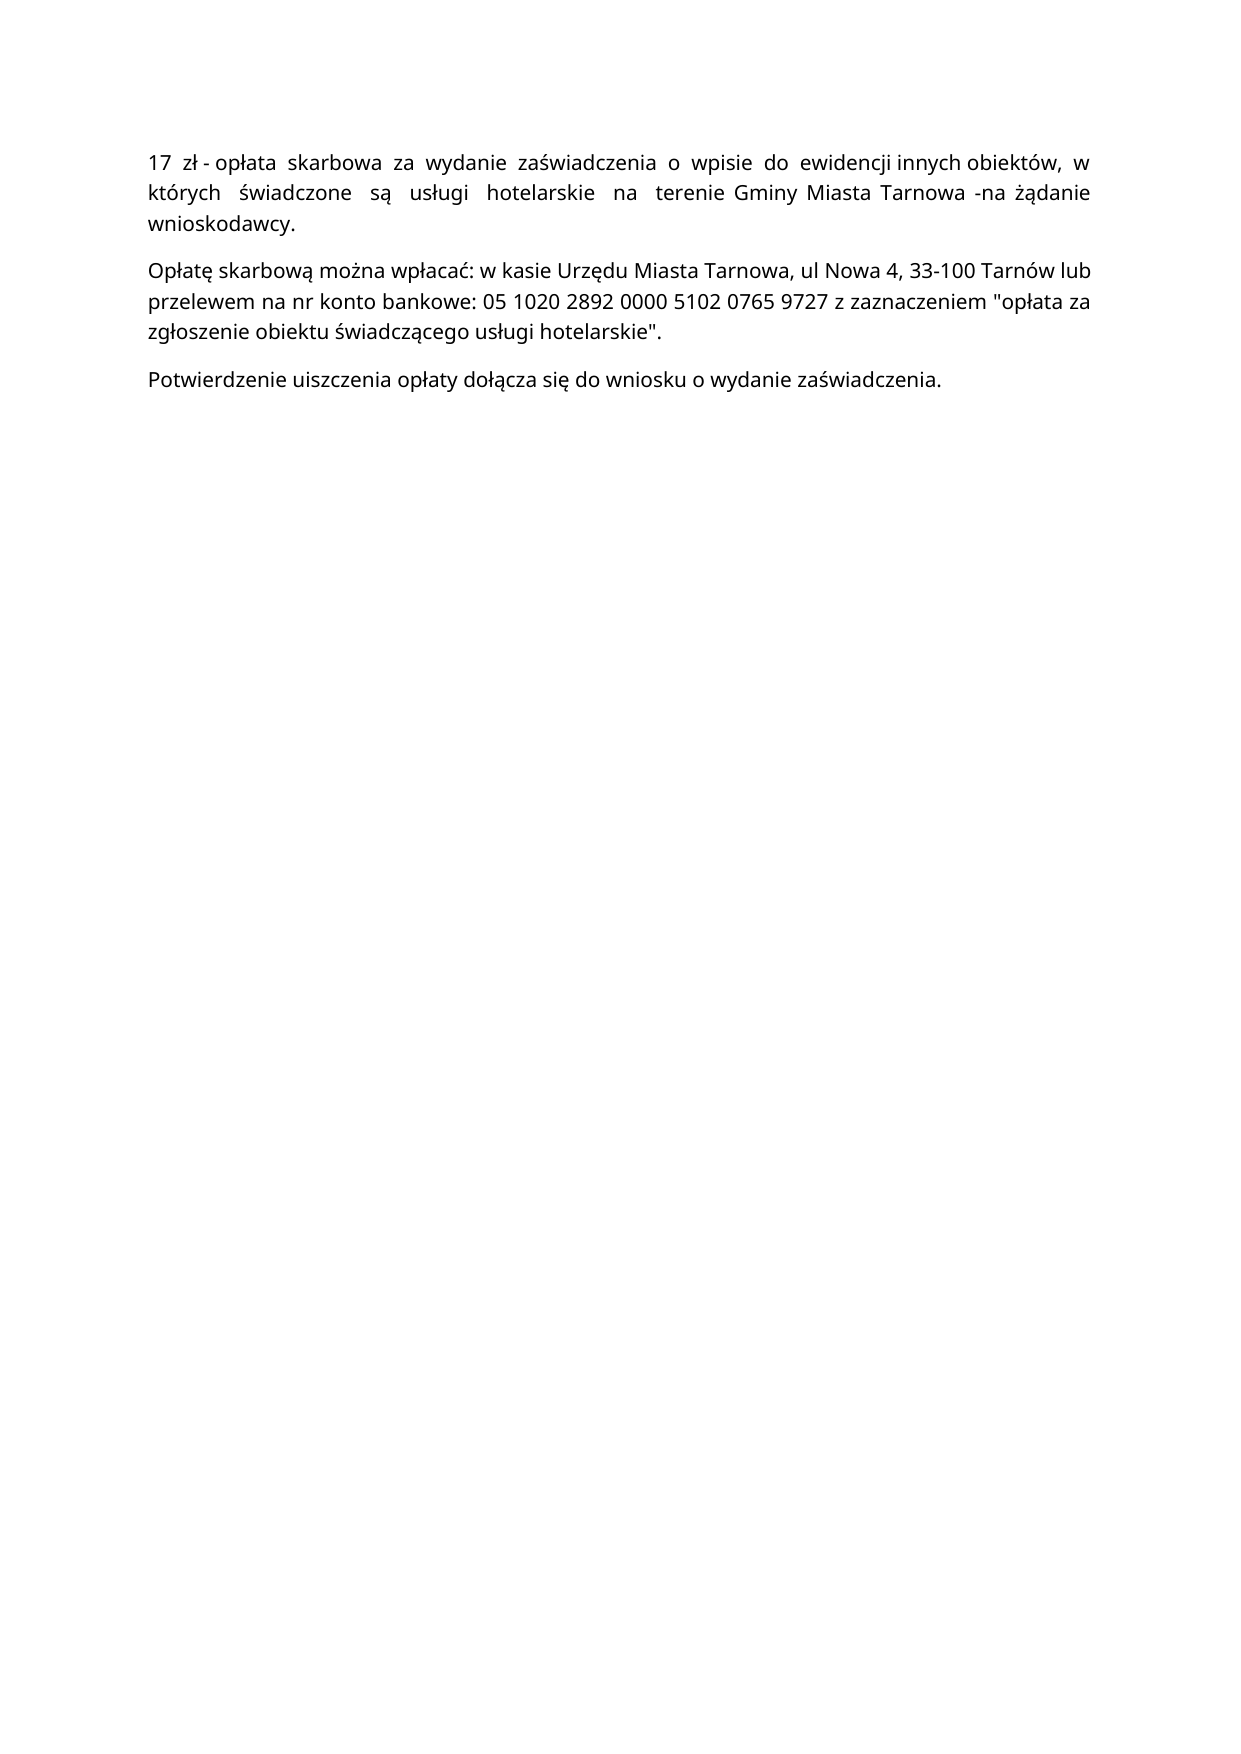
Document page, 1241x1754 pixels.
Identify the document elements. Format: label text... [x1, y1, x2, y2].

text Opłatę skarbową można wpłacać: w kasie Urzędu Miasta Tarnowa, ul Nowa 4, 33-100 Tarnów lub przelewem na nr konto bankowe: 05 1020 2892 0000 5102 0765 9727 z zaznaczeniem "opłata za zgłoszenie obiektu świadczącego usługi hotelarskie". [148, 256, 1093, 346]
text 17 zł - opłata skarbowa za wydanie zaświadczenia o wpisie do ewidencji innych obiektów, w których świadczone są usługi hotelarskie na terenie Gminy Miasta Tarnowa -na żądanie wnioskodawcy. [148, 148, 1093, 237]
text Potwierdzenie uiszczenia opłaty dołącza się do wniosku o wydanie zaświadczenia. [148, 365, 1093, 393]
